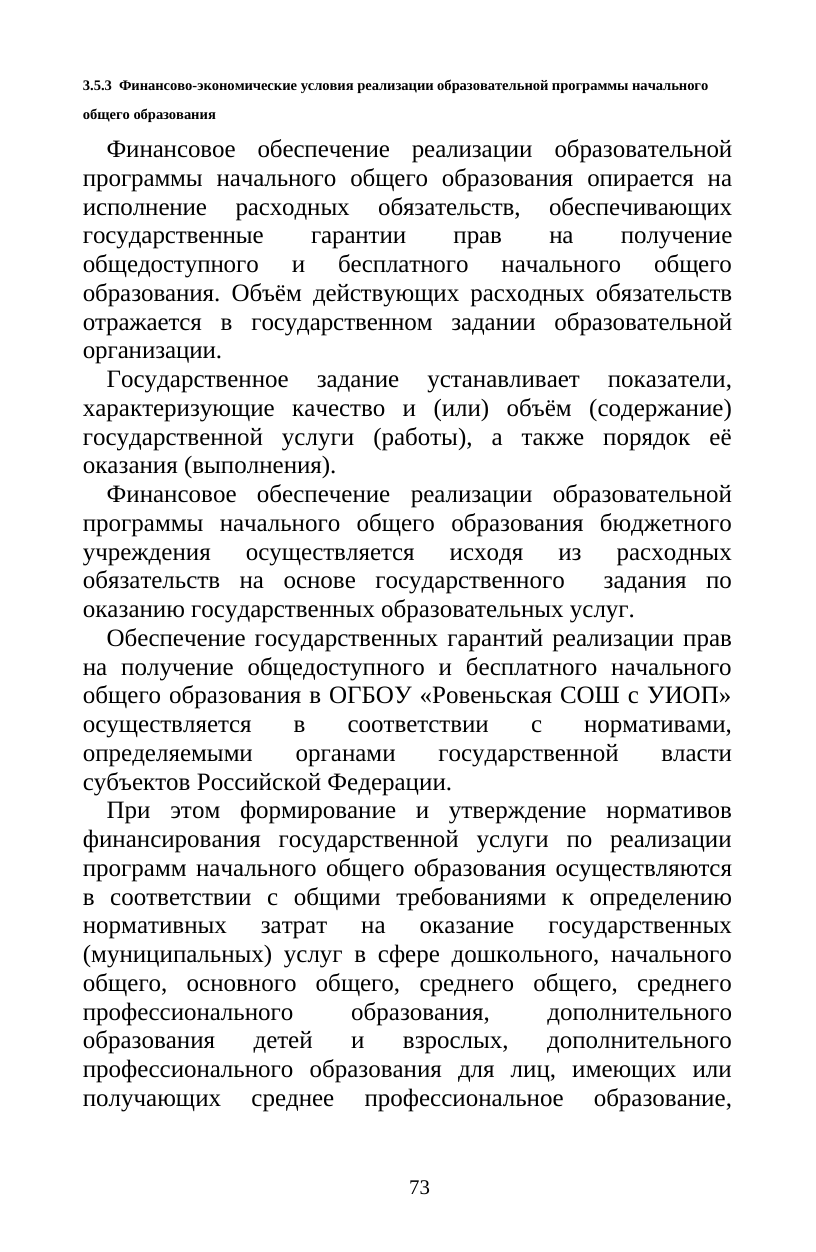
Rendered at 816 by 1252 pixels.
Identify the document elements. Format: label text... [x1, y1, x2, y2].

text Финансовое обеспечение реализации образовательной программы начального общего образования опирается на исполнение расходных обязательств, обеспечивающих государственные гарантии прав на получение общедоступного и бесплатного начального общего образования. Объём действующих расходных обязательств отражается в государственном задании образовательной организации. [83, 134, 732, 364]
text 3.5.3 Финансово-экономические условия реализации образовательной программы начального общего образования [83, 77, 732, 134]
text Государственное задание устанавливает показатели, характеризующие качество и (или) объём (содержание) государственной услуги (работы), а также порядок её оказания (выполнения). [83, 364, 732, 479]
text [83, 796, 732, 1112]
text Обеспечение государственных гарантий реализации прав на получение общедоступного и бесплатного начального общего образования в ОГБОУ «Ровеньская СОШ с УИОП» осуществляется в соответствии с нормативами, определяемыми органами государственной власти субъектов Российской Федерации. [83, 623, 732, 796]
text Финансовое обеспечение реализации образовательной программы начального общего образования бюджетного учреждения осуществляется исходя из расходных обязательств на основе государственного задания по оказанию государственных образовательных услуг. [83, 479, 732, 623]
